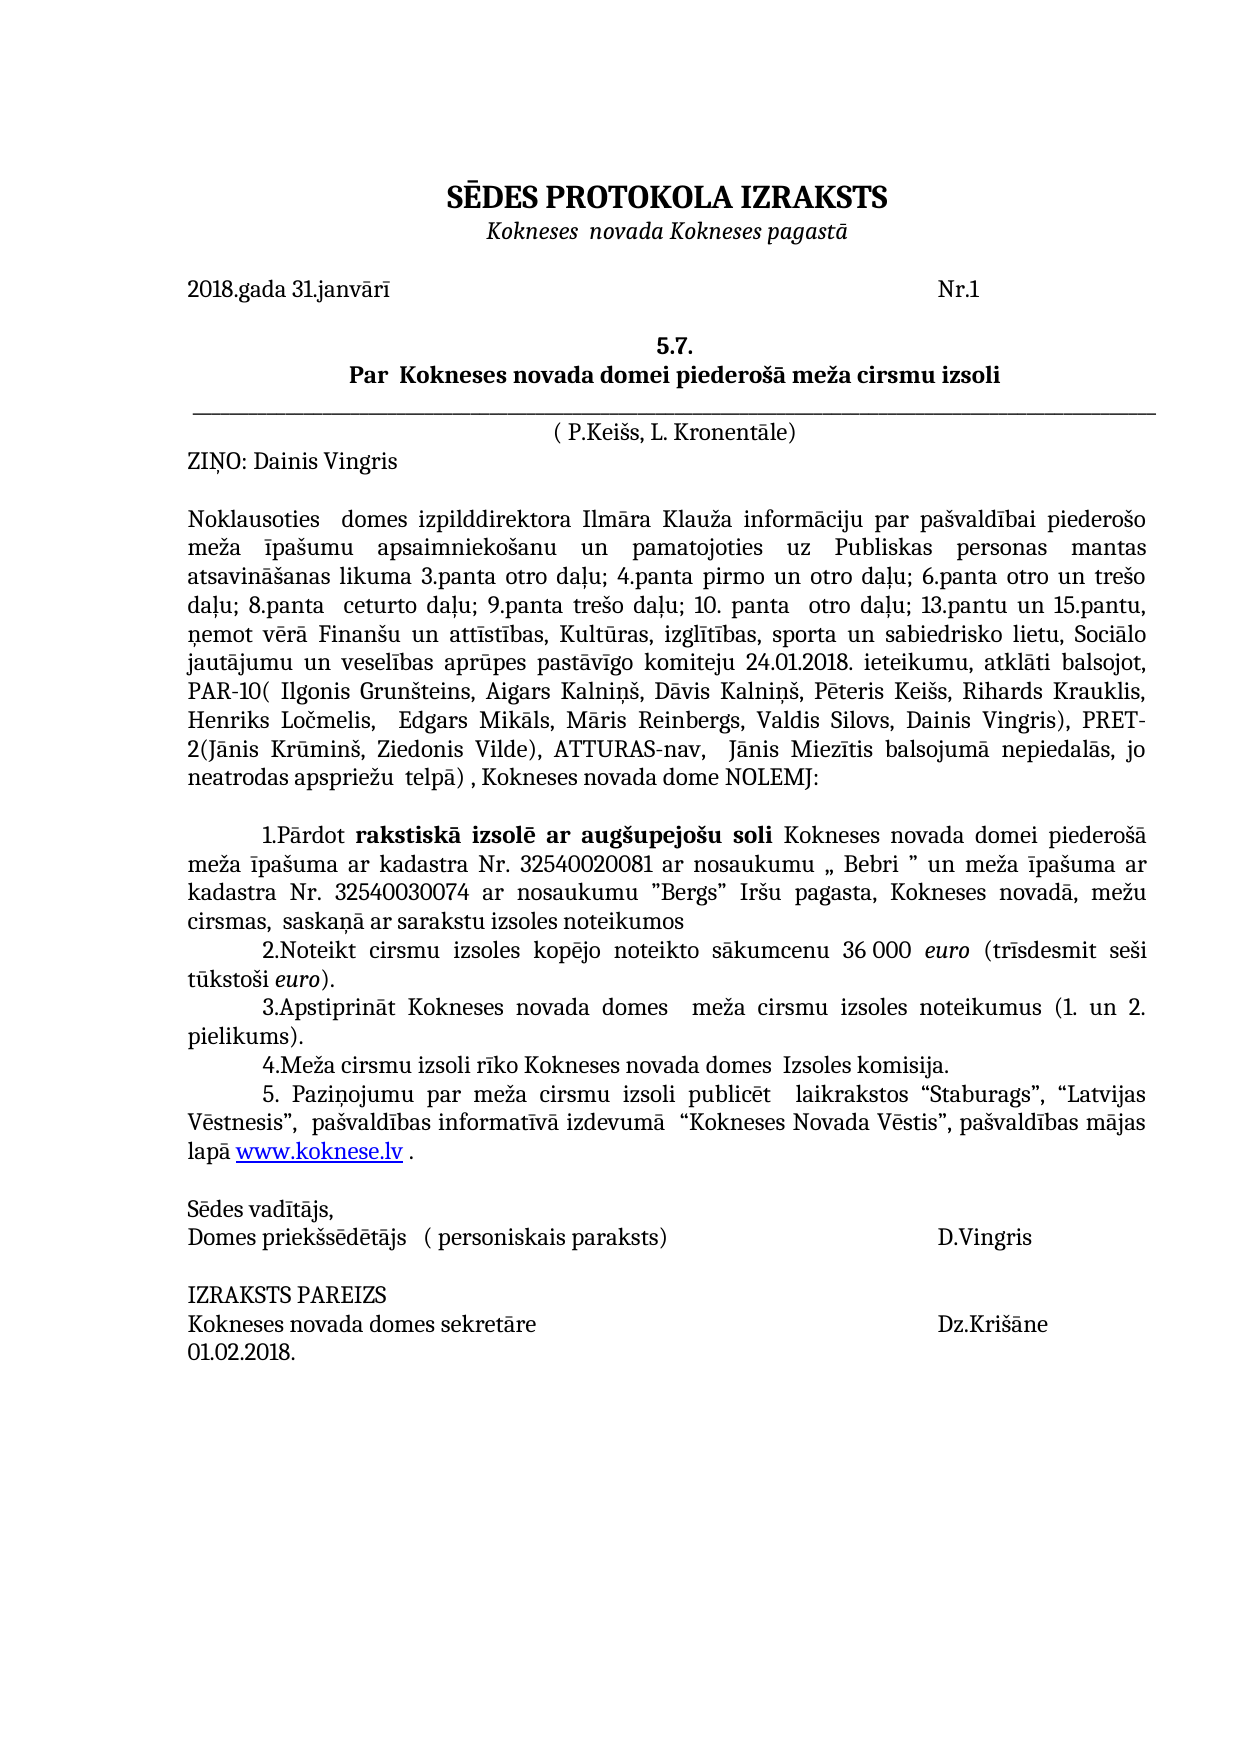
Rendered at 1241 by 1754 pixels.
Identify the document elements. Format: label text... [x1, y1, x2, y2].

text 2.Noteikt cirsmu izsoles kopējo noteikto sākumcenu 36 000 euro (trīsdesmit seši tūkstoši euro). [187, 936, 1147, 993]
text Kokneses novada domes sekretāre Dz.Krišāne [187, 1309, 1147, 1338]
text ( P.Keišs, L. Kronentāle) [187, 418, 1162, 447]
text 5.7. [187, 332, 1162, 361]
text ________________________________________________________________________________________________________ [187, 389, 1162, 418]
text 3.Apstiprināt Kokneses novada domes meža cirsmu izsoles noteikumus (1. un 2. pielikums). [187, 993, 1147, 1051]
text 1.Pārdot rakstiskā izsolē ar augšupejošu soli Kokneses novada domei piederošā meža īpašuma ar kadastra Nr. 32540020081 ar nosaukumu „ Bebri ” un meža īpašuma ar kadastra Nr. 32540030074 ar nosaukumu ”Bergs” Iršu pagasta, Kokneses novadā, mežu cirsmas, saskaņā ar sarakstu izsoles noteikumos [187, 821, 1147, 936]
text ZIŅO: Dainis Vingris [187, 447, 1162, 476]
text 4.Meža cirsmu izsoli rīko Kokneses novada domes Izsoles komisija. [187, 1051, 1147, 1079]
text 01.02.2018. [187, 1338, 1147, 1367]
text Noklausoties domes izpilddirektora Ilmāra Klauža informāciju par pašvaldībai piederošo meža īpašumu apsaimniekošanu un pamatojoties uz Publiskas personas mantas atsavināšanas likuma 3.panta otro daļu; 4.panta pirmo un otro daļu; 6.panta otro un trešo daļu; 8.panta ceturto daļu; 9.panta trešo daļu; 10. panta otro daļu; 13.pantu un 15.pantu, ņemot vērā Finanšu un attīstības, Kultūras, izglītības, sporta un sabiedrisko lietu, Sociālo jautājumu un veselības aprūpes pastāvīgo komiteju 24.01.2018. ieteikumu, atklāti balsojot, PAR-10( Ilgonis Grunšteins, Aigars Kalniņš, Dāvis Kalniņš, Pēteris Keišs, Rihards Krauklis, Henriks Ločmelis, Edgars Mikāls, Māris Reinbergs, Valdis Silovs, Dainis Vingris), PRET- 2(Jānis Krūminš, Ziedonis Vilde), ATTURAS-nav, Jānis Miezītis balsojumā nepiedalās, jo neatrodas apspriežu telpā) , Kokneses novada dome NOLEMJ: [187, 504, 1147, 792]
text 2018.gada 31.janvārī Nr.1 [187, 274, 1147, 303]
text SĒDES PROTOKOLA IZRAKSTS [187, 179, 1147, 217]
text Domes priekšsēdētājs ( personiskais paraksts) D.Vingris [187, 1223, 1147, 1252]
text Par Kokneses novada domei piederošā meža cirsmu izsoli [187, 361, 1162, 389]
text 5. Paziņojumu par meža cirsmu izsoli publicēt laikrakstos “Staburags”, “Latvijas Vēstnesis”, pašvaldības informatīvā izdevumā “Kokneses Novada Vēstis”, pašvaldības mājas lapā www.koknese.lv . [187, 1079, 1147, 1166]
text Kokneses novada Kokneses pagastā [187, 217, 1147, 246]
text Sēdes vadītājs, [187, 1194, 1147, 1223]
text IZRAKSTS PAREIZS [187, 1281, 1147, 1309]
